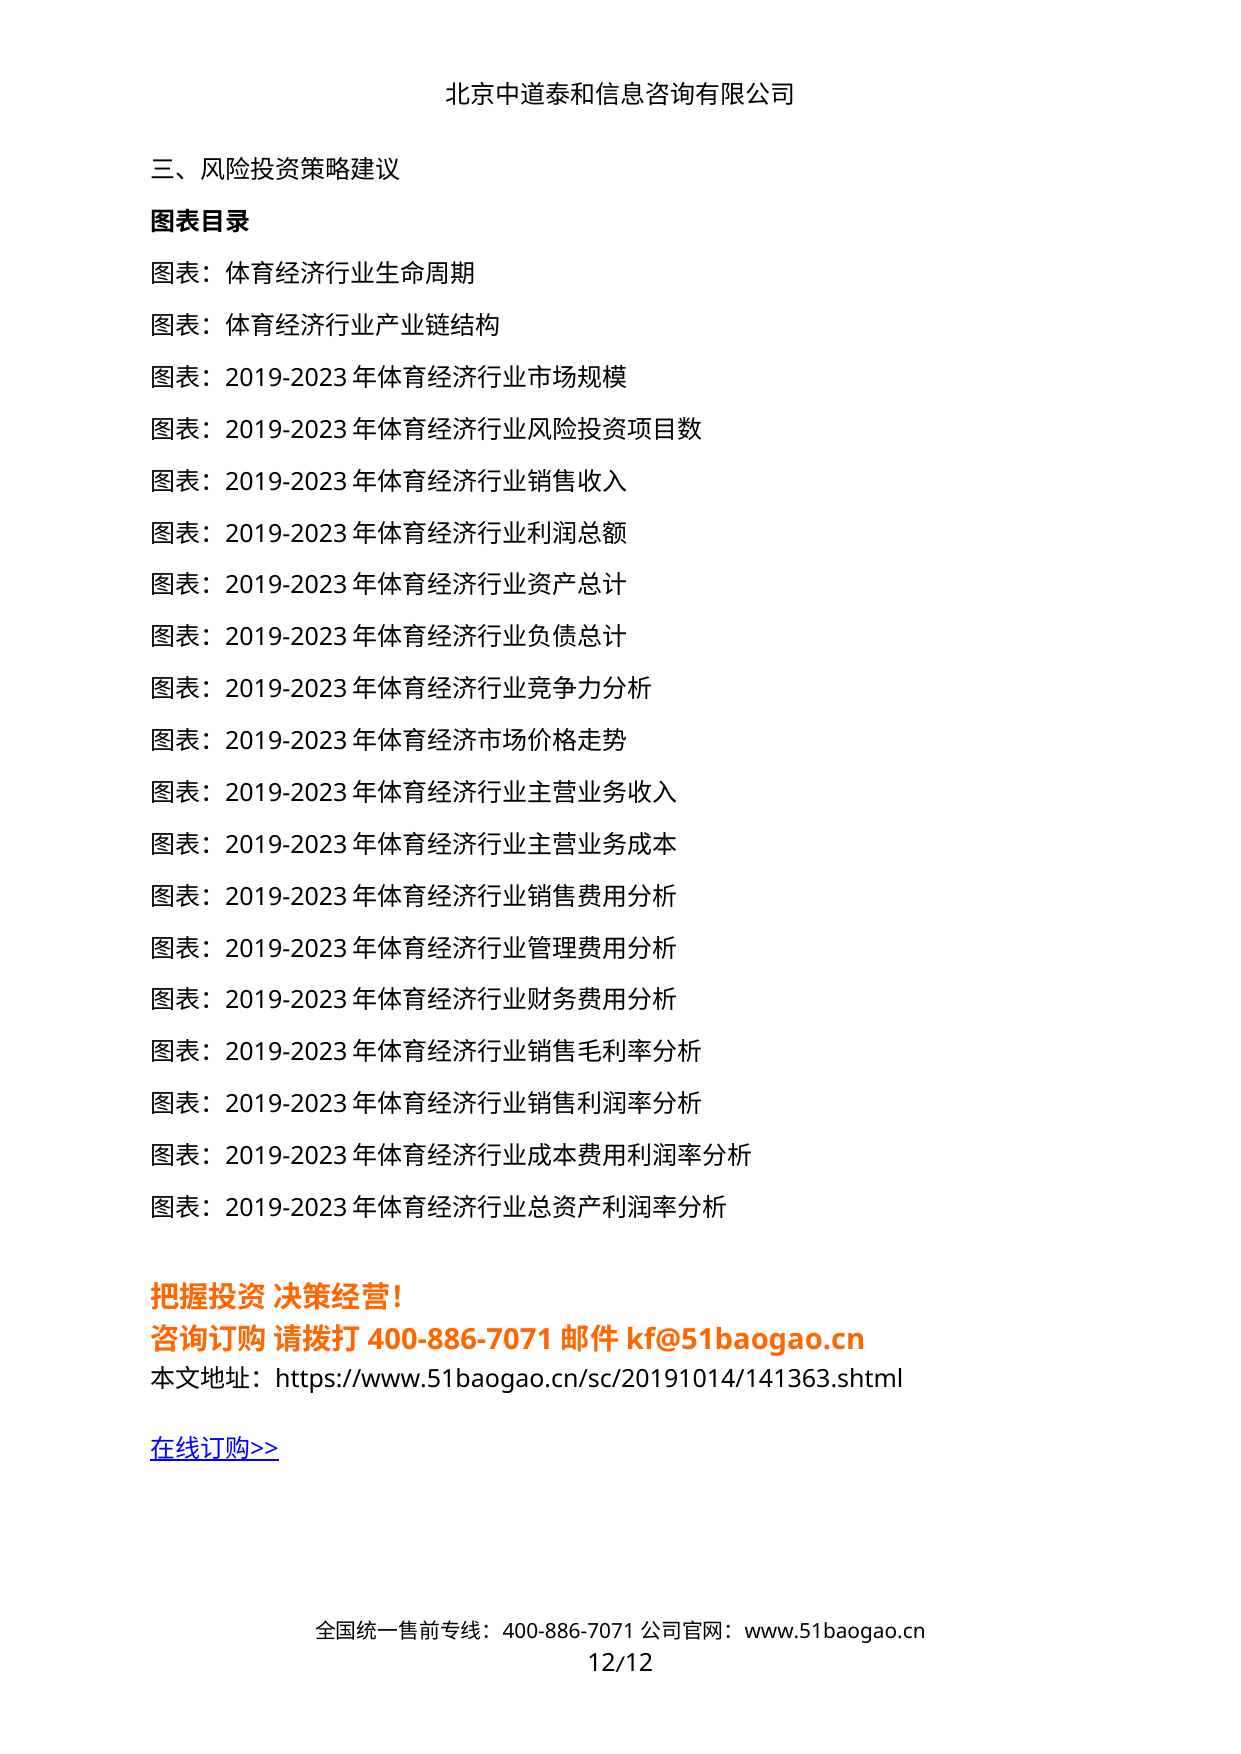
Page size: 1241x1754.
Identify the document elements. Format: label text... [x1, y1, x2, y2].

text 三、风险投资策略建议 [150, 150, 1090, 186]
text 图表目录 [150, 202, 1090, 238]
text 图表：2019-2023年体育经济行业资产总计 [150, 565, 1090, 601]
text 图表：2019-2023年体育经济行业主营业务成本 [150, 824, 1090, 861]
text 在线订购>> [150, 1394, 1090, 1465]
text 图表：2019-2023年体育经济行业竞争力分析 [150, 669, 1090, 705]
text 图表：2019-2023年体育经济行业风险投资项目数 [150, 409, 1090, 446]
text 图表：2019-2023年体育经济市场价格走势 [150, 721, 1090, 757]
text 图表：2019-2023年体育经济行业销售利润率分析 [150, 1084, 1090, 1120]
text 图表：2019-2023年体育经济行业成本费用利润率分析 [150, 1136, 1090, 1172]
text 图表：2019-2023年体育经济行业财务费用分析 [150, 980, 1090, 1016]
text 把握投资 决策经营！咨询订购 请拨打 400-886-7071 邮件 kf@51baogao.cn本文地址：https://www.51baogao.cn/sc/20191014/141363.shtml [150, 1239, 1090, 1394]
text 图表：体育经济行业生命周期 [150, 254, 1090, 290]
text 图表：2019-2023年体育经济行业销售收入 [150, 461, 1090, 497]
text 图表：2019-2023年体育经济行业销售费用分析 [150, 876, 1090, 912]
text 图表：2019-2023年体育经济行业市场规模 [150, 357, 1090, 394]
text 图表：体育经济行业产业链结构 [150, 306, 1090, 342]
text 图表：2019-2023年体育经济行业销售毛利率分析 [150, 1032, 1090, 1068]
text 图表：2019-2023年体育经济行业主营业务收入 [150, 772, 1090, 809]
text 图表：2019-2023年体育经济行业利润总额 [150, 513, 1090, 549]
text 图表：2019-2023年体育经济行业负债总计 [150, 617, 1090, 653]
text 图表：2019-2023年体育经济行业管理费用分析 [150, 928, 1090, 964]
text 图表：2019-2023年体育经济行业总资产利润率分析 [150, 1187, 1090, 1224]
